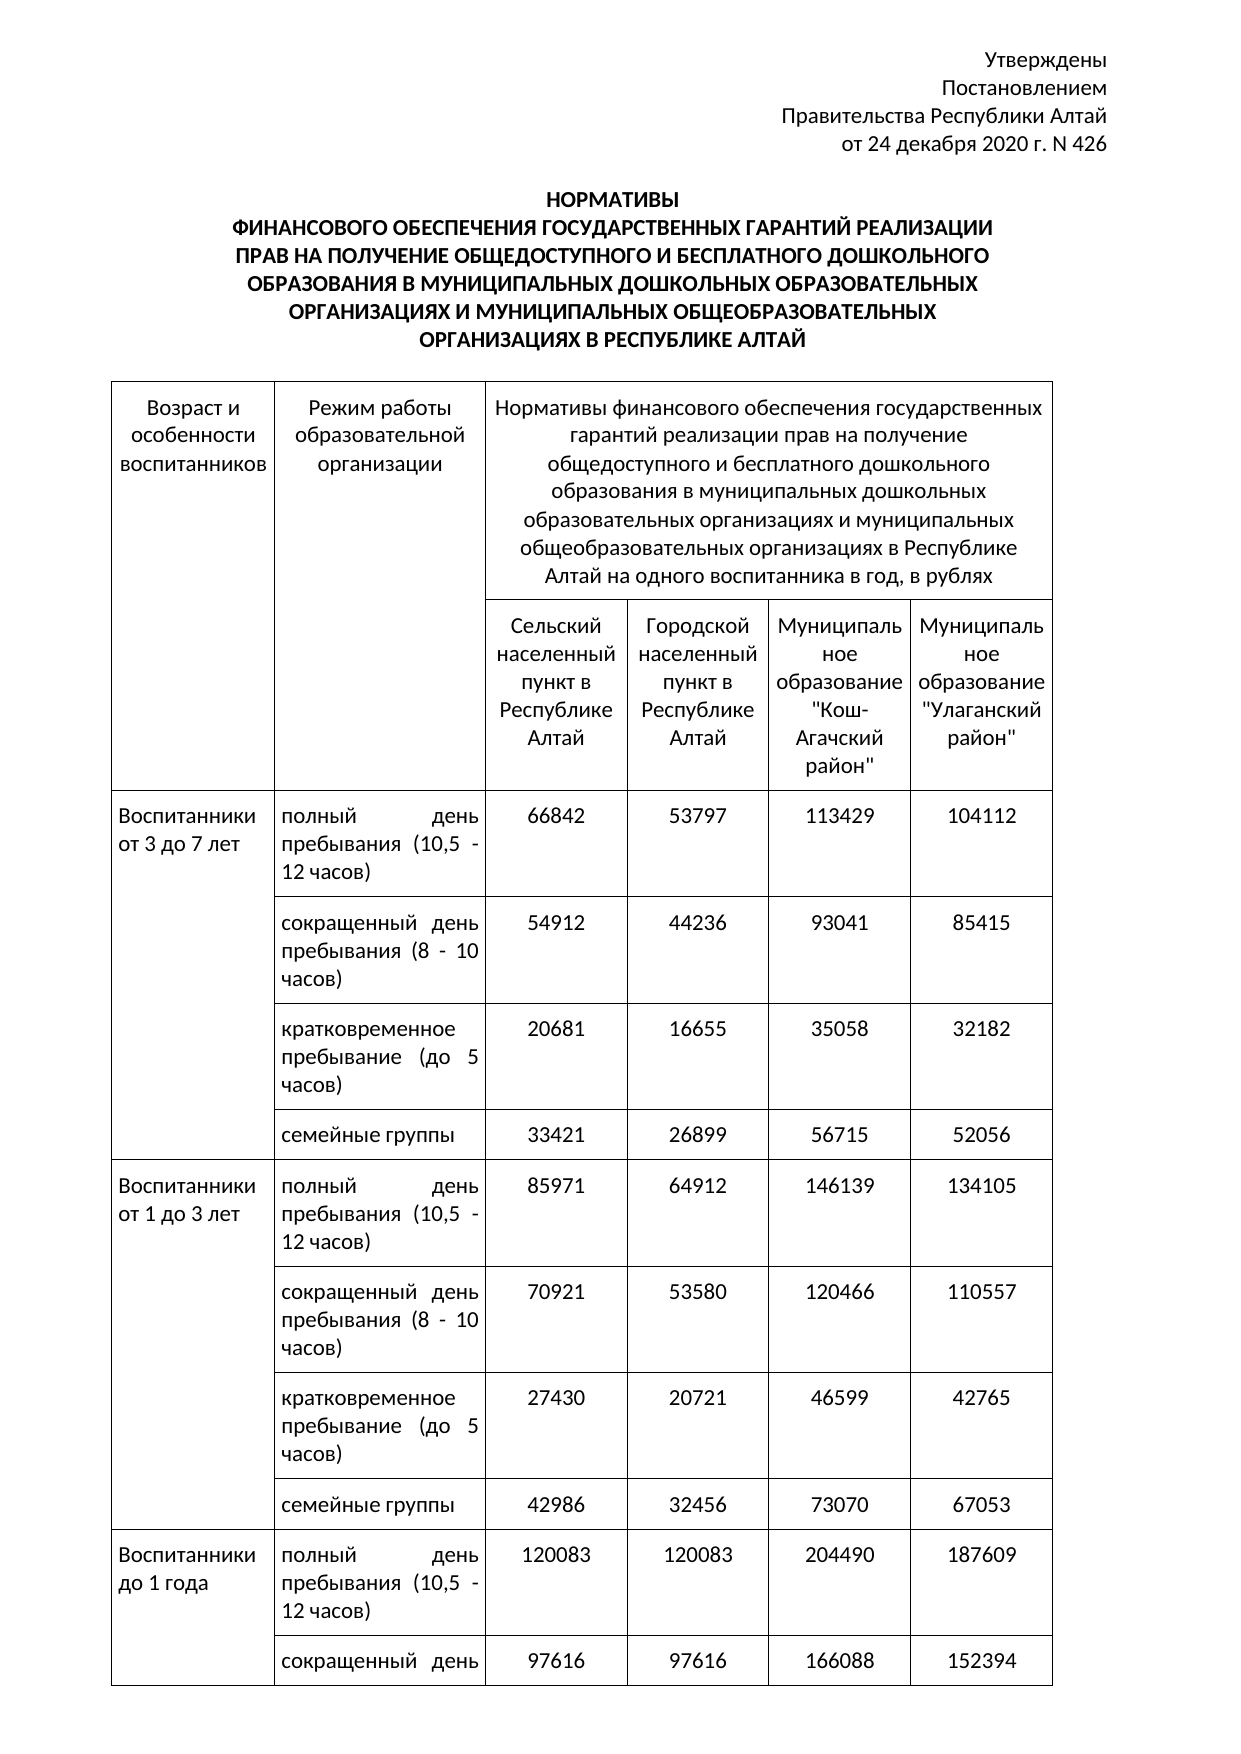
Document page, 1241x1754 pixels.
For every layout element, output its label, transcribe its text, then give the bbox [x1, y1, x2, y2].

table_cell 53580 [628, 1267, 768, 1372]
table_cell сокращенный день пребывания (8 - 10 часов) [275, 1267, 485, 1372]
table_header Режим работы образовательной организации [275, 382, 485, 790]
table_cell 16655 [628, 1004, 768, 1109]
table_cell 93041 [769, 897, 910, 1002]
table_cell 110557 [911, 1267, 1052, 1372]
table_cell 54912 [486, 897, 627, 1002]
title ПРАВ НА ПОЛУЧЕНИЕ ОБЩЕДОСТУПНОГО И БЕСПЛАТНОГО ДОШКОЛЬНОГО [118, 241, 1107, 269]
table_cell Муниципальное образование "Улаганский район" [911, 600, 1052, 790]
table_cell Городской населенный пункт в Республике Алтай [628, 600, 768, 790]
table_cell 20681 [486, 1004, 627, 1109]
table_cell Воспитанники до 1 года [112, 1530, 274, 1685]
table_cell 33421 [486, 1110, 627, 1159]
table_cell 97616 [486, 1636, 627, 1685]
title ОРГАНИЗАЦИЯХ В РЕСПУБЛИКЕ АЛТАЙ [118, 325, 1107, 353]
table_cell 67053 [911, 1479, 1052, 1528]
table_cell 44236 [628, 897, 768, 1002]
table_cell Сельский населенный пункт в Республике Алтай [486, 600, 627, 790]
text Утверждены [118, 45, 1107, 73]
table_cell 64912 [628, 1160, 768, 1266]
table_cell 146139 [769, 1160, 910, 1266]
table_cell 42765 [911, 1373, 1052, 1478]
table_cell кратковременное пребывание (до 5 часов) [275, 1004, 485, 1109]
table_cell 134105 [911, 1160, 1052, 1266]
table_cell Муниципальное образование "Кош-Агачский район" [769, 600, 910, 790]
table_cell 120083 [486, 1530, 627, 1635]
title ОРГАНИЗАЦИЯХ И МУНИЦИПАЛЬНЫХ ОБЩЕОБРАЗОВАТЕЛЬНЫХ [118, 297, 1107, 325]
table_cell 73070 [769, 1479, 910, 1528]
table_cell 120083 [628, 1530, 768, 1635]
table_cell 35058 [769, 1004, 910, 1109]
table_cell 70921 [486, 1267, 627, 1372]
table_cell 97616 [628, 1636, 768, 1685]
table_cell Воспитанники от 1 до 3 лет [112, 1160, 274, 1528]
table_cell 120466 [769, 1267, 910, 1372]
table_cell 53797 [628, 791, 768, 896]
table_header Нормативы финансового обеспечения государственных гарантий реализации прав на получение общедоступного и бесплатного дошкольного образования в муниципальных дошкольных образовательных организациях и муниципальных общеобразовательных организациях в Республике Алтай на одного воспитанника в год, в рублях [486, 382, 1052, 599]
table_cell 152394 [911, 1636, 1052, 1685]
table_cell семейные группы [275, 1479, 485, 1528]
table_cell 66842 [486, 791, 627, 896]
table_cell сокращенный день пребывания (8 - 10 часов) [275, 897, 485, 1002]
table_cell семейные группы [275, 1110, 485, 1159]
table_cell 32182 [911, 1004, 1052, 1109]
text Правительства Республики Алтай [118, 101, 1107, 129]
table_cell 32456 [628, 1479, 768, 1528]
table_cell 204490 [769, 1530, 910, 1635]
table_cell 52056 [911, 1110, 1052, 1159]
title ФИНАНСОВОГО ОБЕСПЕЧЕНИЯ ГОСУДАРСТВЕННЫХ ГАРАНТИЙ РЕАЛИЗАЦИИ [118, 213, 1107, 241]
table_cell 27430 [486, 1373, 627, 1478]
table_cell 187609 [911, 1530, 1052, 1635]
table_cell полный день пребывания (10,5 - 12 часов) [275, 1160, 485, 1266]
table_cell Воспитанники от 3 до 7 лет [112, 791, 274, 1159]
table_cell полный день пребывания (10,5 - 12 часов) [275, 791, 485, 896]
table_cell 42986 [486, 1479, 627, 1528]
table_cell 113429 [769, 791, 910, 896]
table_cell кратковременное пребывание (до 5 часов) [275, 1373, 485, 1478]
title НОРМАТИВЫ [118, 185, 1107, 213]
table_cell 26899 [628, 1110, 768, 1159]
table_cell 56715 [769, 1110, 910, 1159]
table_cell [275, 1636, 485, 1685]
text Постановлением [118, 73, 1107, 101]
table_cell 85415 [911, 897, 1052, 1002]
table_cell 166088 [769, 1636, 910, 1685]
table_cell 46599 [769, 1373, 910, 1478]
table_cell 20721 [628, 1373, 768, 1478]
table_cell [275, 1530, 485, 1635]
text от 24 декабря 2020 г. N 426 [118, 129, 1107, 157]
table_cell 104112 [911, 791, 1052, 896]
table_cell 85971 [486, 1160, 627, 1266]
title ОБРАЗОВАНИЯ В МУНИЦИПАЛЬНЫХ ДОШКОЛЬНЫХ ОБРАЗОВАТЕЛЬНЫХ [118, 269, 1107, 297]
table_header Возраст и особенности воспитанников [112, 382, 274, 790]
